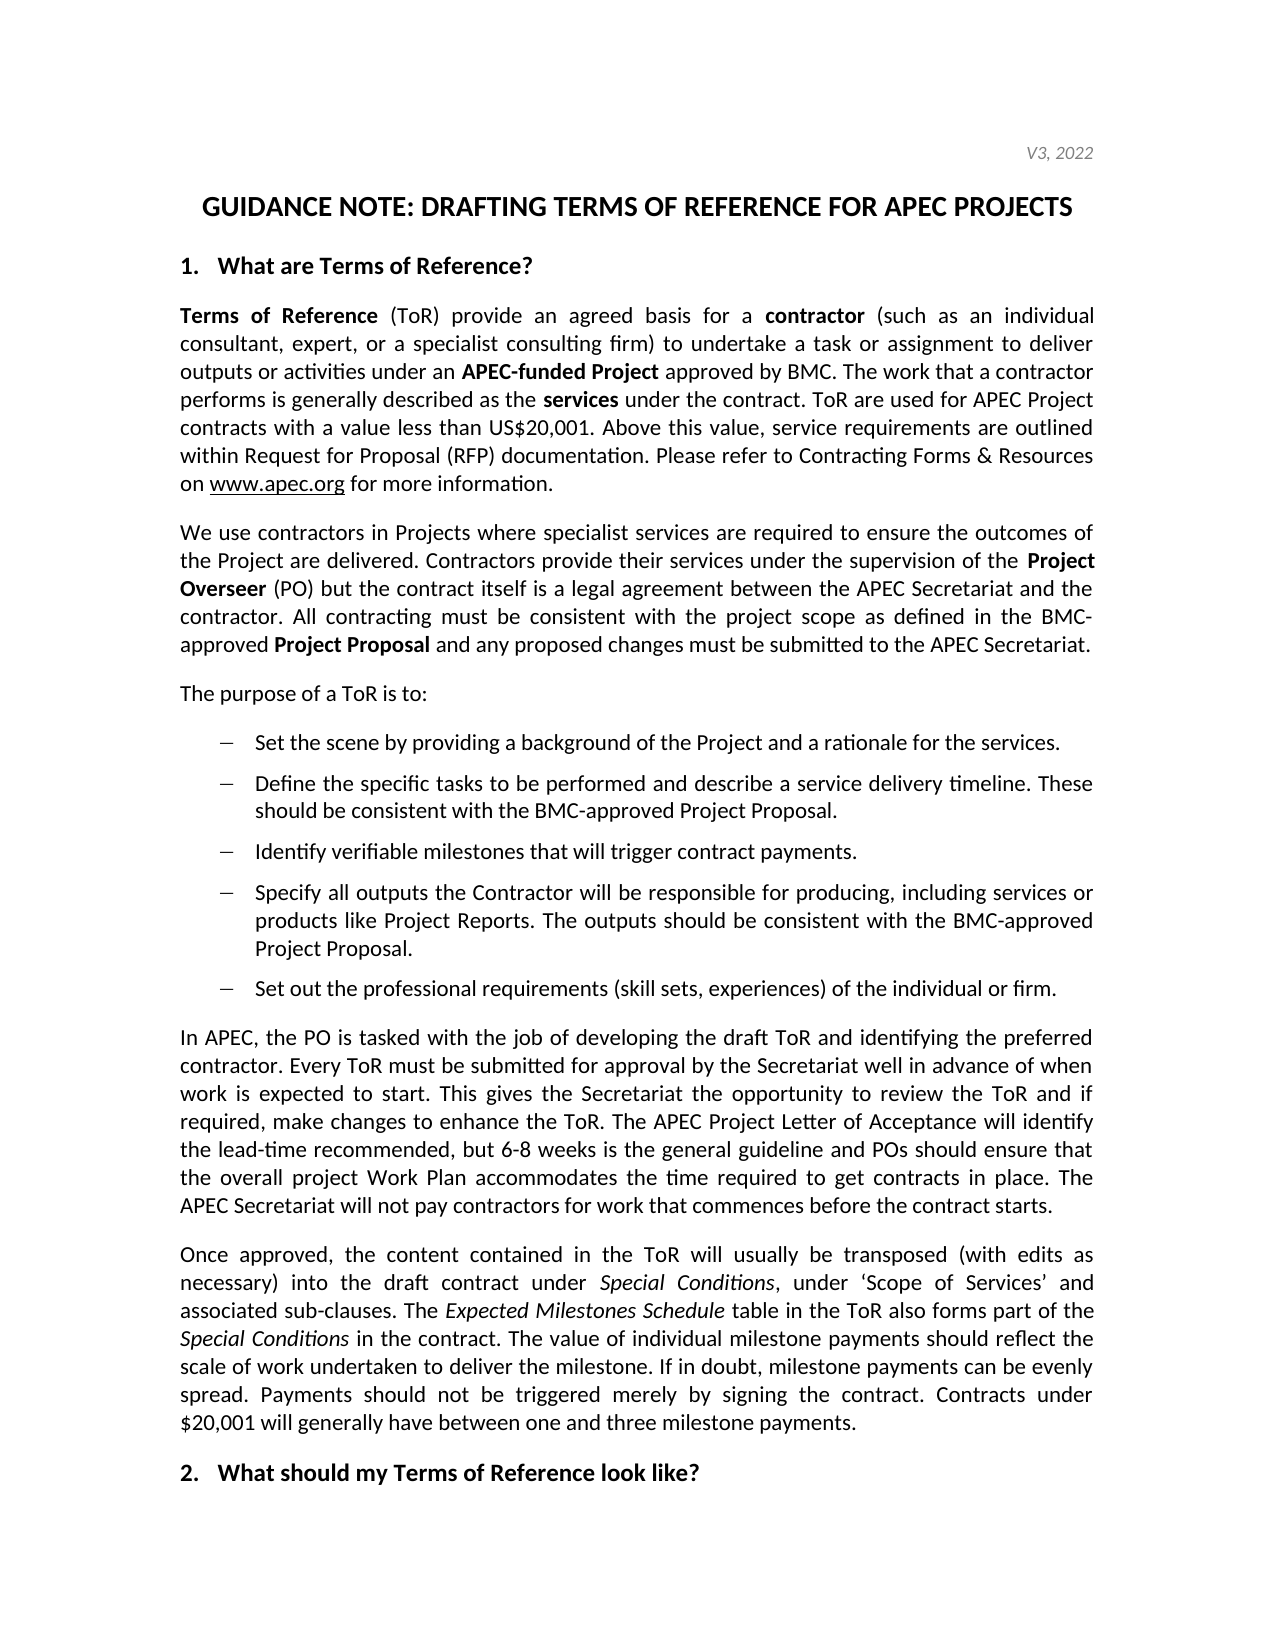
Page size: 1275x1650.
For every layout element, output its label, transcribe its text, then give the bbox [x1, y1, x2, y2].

list Specify all outputs the Contractor will be responsible for producing, including services or products like Project Reports. The outputs should be consistent with the BMC-approved Project Proposal. [217, 878, 1095, 962]
list Identify verifiable milestones that will trigger contract payments. [217, 837, 1095, 865]
text In APEC, the PO is tasked with the job of developing the draft ToR and identifying the preferred contractor. Every ToR must be submitted for approval by the Secretariat well in advance of when work is expected to start. This gives the Secretariat the opportunity to review the ToR and if required, make changes to enhance the ToR. The APEC Project Letter of Acceptance will identify the lead-time recommended, but 6-8 weeks is the general guideline and POs should ensure that the overall project Work Plan accommodates the time required to get contracts in place. The APEC Secretariat will not pay contractors for work that commences before the contract starts. [180, 1023, 1095, 1219]
list Define the specific tasks to be performed and describe a service delivery timeline. These should be consistent with the BMC-approved Project Proposal. [217, 769, 1095, 825]
list Set the scene by providing a background of the Project and a rationale for the services. [217, 728, 1095, 756]
text GUIDANCE NOTE: DRAFTING TERMS OF REFERENCE FOR APEC PROJECTS [180, 188, 1095, 224]
list Set out the professional requirements (skill sets, experiences) of the individual or firm. [217, 974, 1095, 1002]
text V3, 2022 [180, 141, 1095, 164]
text We use contractors in Projects where specialist services are required to ensure the outcomes of the Project are delivered. Contractors provide their services under the supervision of the Project Overseer (PO) but the contract itself is a legal agreement between the APEC Secretariat and the contractor. All contracting must be consistent with the project scope as defined in the BMC-approved Project Proposal and any proposed changes must be submitted to the APEC Secretariat. [180, 518, 1095, 658]
list What are Terms of Reference? [180, 250, 1095, 281]
text Terms of Reference (ToR) provide an agreed basis for a contractor (such as an individual consultant, expert, or a specialist consulting firm) to undertake a task or assignment to deliver outputs or activities under an APEC-funded Project approved by BMC. The work that a contractor performs is generally described as the services under the contract. ToR are used for APEC Project contracts with a value less than US$20,001. Above this value, service requirements are outlined within Request for Proposal (RFP) documentation. Please refer to Contracting Forms & Resources on www.apec.org for more information. [180, 301, 1095, 497]
text Once approved, the content contained in the ToR will usually be transposed (with edits as necessary) into the draft contract under Special Conditions, under ‘Scope of Services’ and associated sub-clauses. The Expected Milestones Schedule table in the ToR also forms part of the Special Conditions in the contract. The value of individual milestone payments should reflect the scale of work undertaken to deliver the milestone. If in doubt, milestone payments can be evenly spread. Payments should not be triggered merely by signing the contract. Contracts under $20,001 will generally have between one and three milestone payments. [180, 1240, 1095, 1436]
text The purpose of a ToR is to: [180, 679, 1095, 707]
list What should my Terms of Reference look like? [180, 1457, 1095, 1488]
